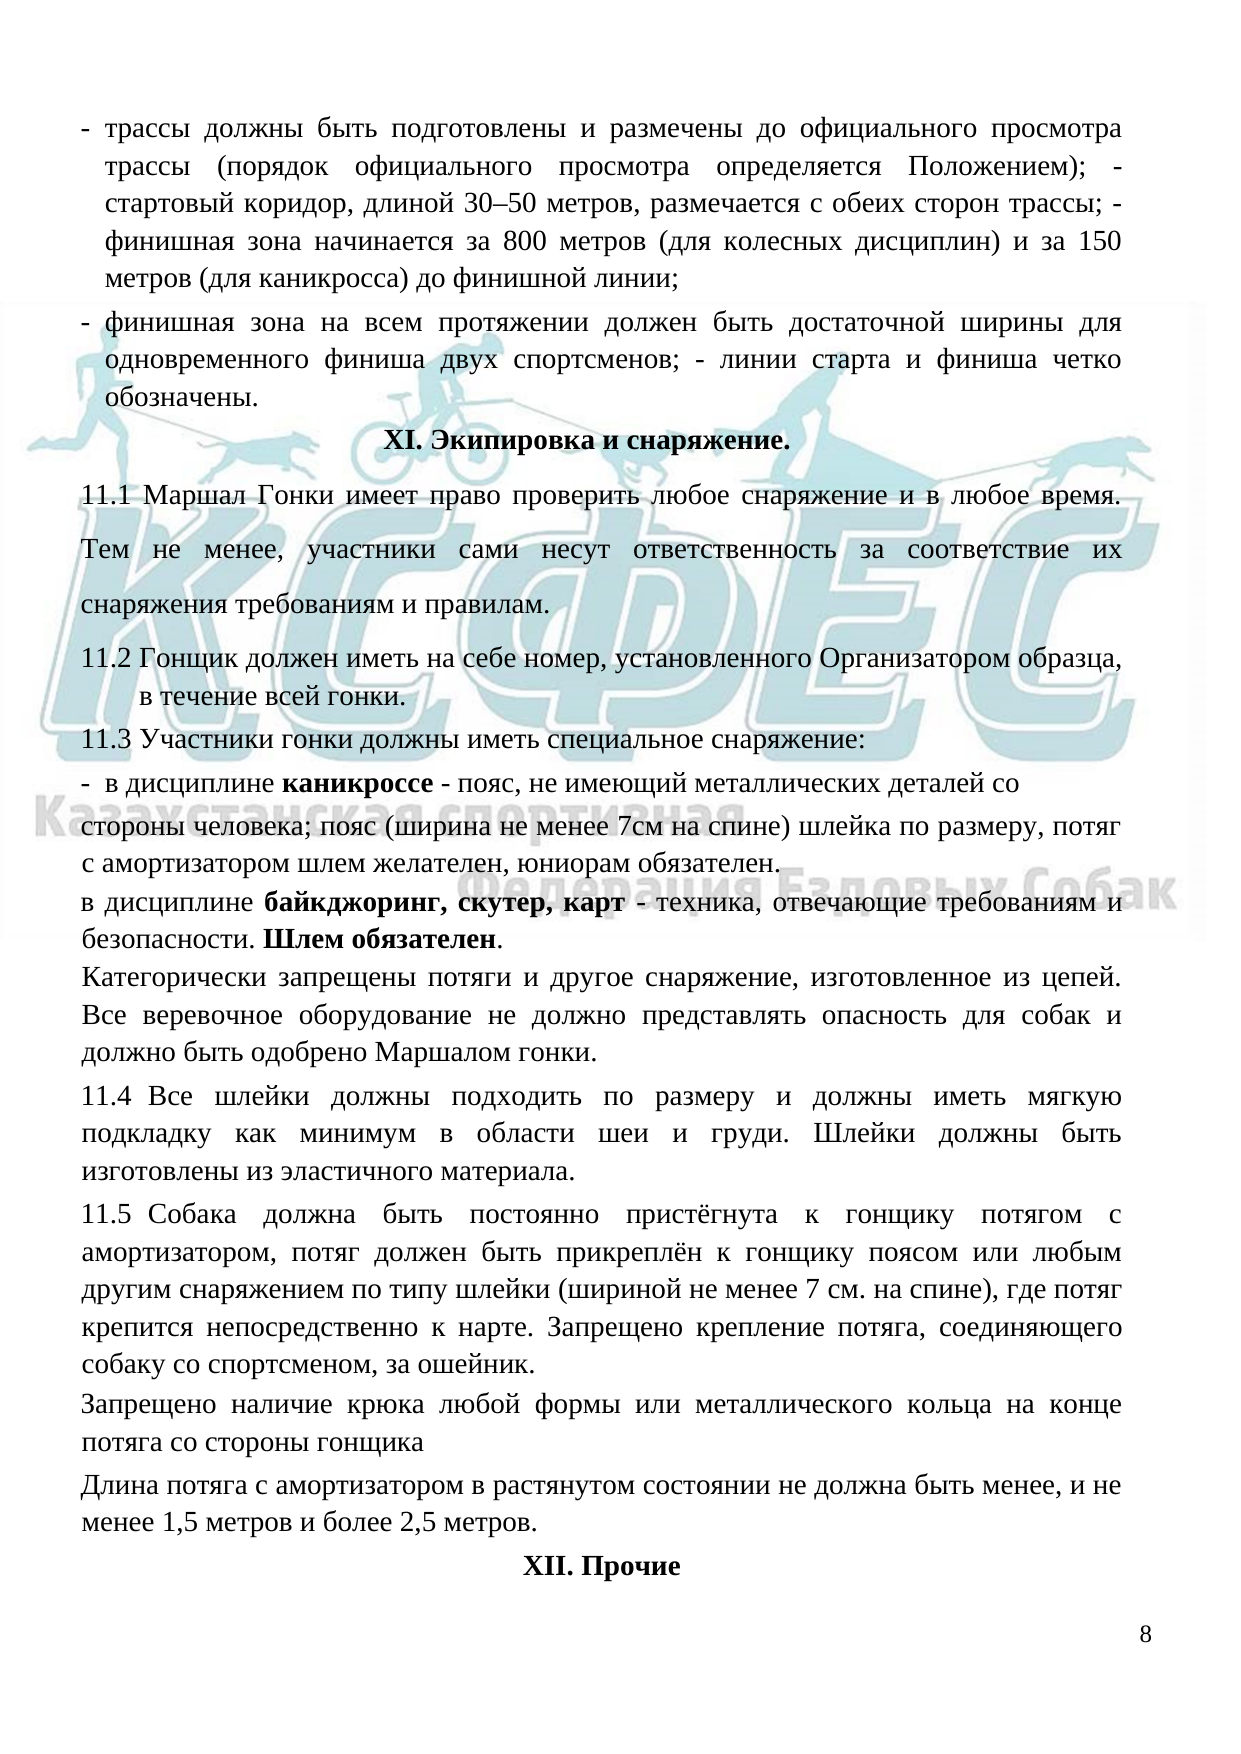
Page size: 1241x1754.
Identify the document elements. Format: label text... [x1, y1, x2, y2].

list Участники гонки должны иметь специальное снаряжение: [80, 721, 1123, 755]
text стороны человека; пояс (ширина не менее 7см на спине) шлейка по размеру, потяг с амортизатором шлем желателен, юниорам обязателен. [80, 808, 1123, 879]
list трассы должны быть подготовлены и размечены до официального просмотра трассы (порядок официального просмотра определяется Положением); - стартовый коридор, длиной 30–50 метров, размечается с обеих сторон трассы; - финишная зона начинается за 800 метров (для колесных дисциплин) и за 150 метров (для каникросса) до финишной линии; [80, 111, 1123, 294]
text Запрещено наличие крюка любой формы или металлического кольца на конце потяга со стороны гонщика [80, 1386, 1123, 1457]
list финишная зона на всем протяжении должен быть достаточной ширины для одновременного финиша двух спортсменов; - линии старта и финиша четко обозначены. [80, 304, 1123, 412]
text XI. Экипировка и снаряжение. [80, 422, 1123, 456]
list Гонщик должен иметь на себе номер, установленного Организатором образца, в течение всей гонки. [80, 641, 1123, 712]
list Собака должна быть постоянно пристёгнута к гонщику потягом с амортизатором, потяг должен быть прикреплён к гонщику поясом или любым другим снаряжением по типу шлейки (шириной не менее 7 см. на спине), где потяг крепится непосредственно к нарте. Запрещено крепление потяга, соединяющего собаку со спортсменом, за ошейник. [80, 1196, 1123, 1380]
text Категорически запрещены потяги и другое снаряжение, изготовленное из цепей. Все веревочное оборудование не должно представлять опасность для собак и должно быть одобрено Маршалом гонки. [81, 959, 1123, 1068]
list в дисциплине каникроссе - пояс, не имеющий металлических деталей со [80, 765, 1123, 798]
text в дисциплине байкджоринг, скутер, карт - техника, отвечающие требованиям и безопасности. Шлем обязателен. [80, 884, 1123, 955]
text 11.1 Маршал Гонки имеет право проверить любое снаряжение и в любое время. Тем не менее, участники сами несут ответственность за соответствие их снаряжения требованиям и правилам. [80, 477, 1123, 619]
list Все шлейки должны подходить по размеру и должны иметь мягкую подкладку как минимум в области шеи и груди. Шлейки должны быть изготовлены из эластичного материала. [80, 1078, 1123, 1186]
picture [0, 301, 1211, 941]
text XII. Прочие [80, 1548, 1123, 1581]
text Длина потяга с амортизатором в растянутом состоянии не должна быть менее, и не менее 1,5 метров и более 2,5 метров. [80, 1467, 1123, 1538]
